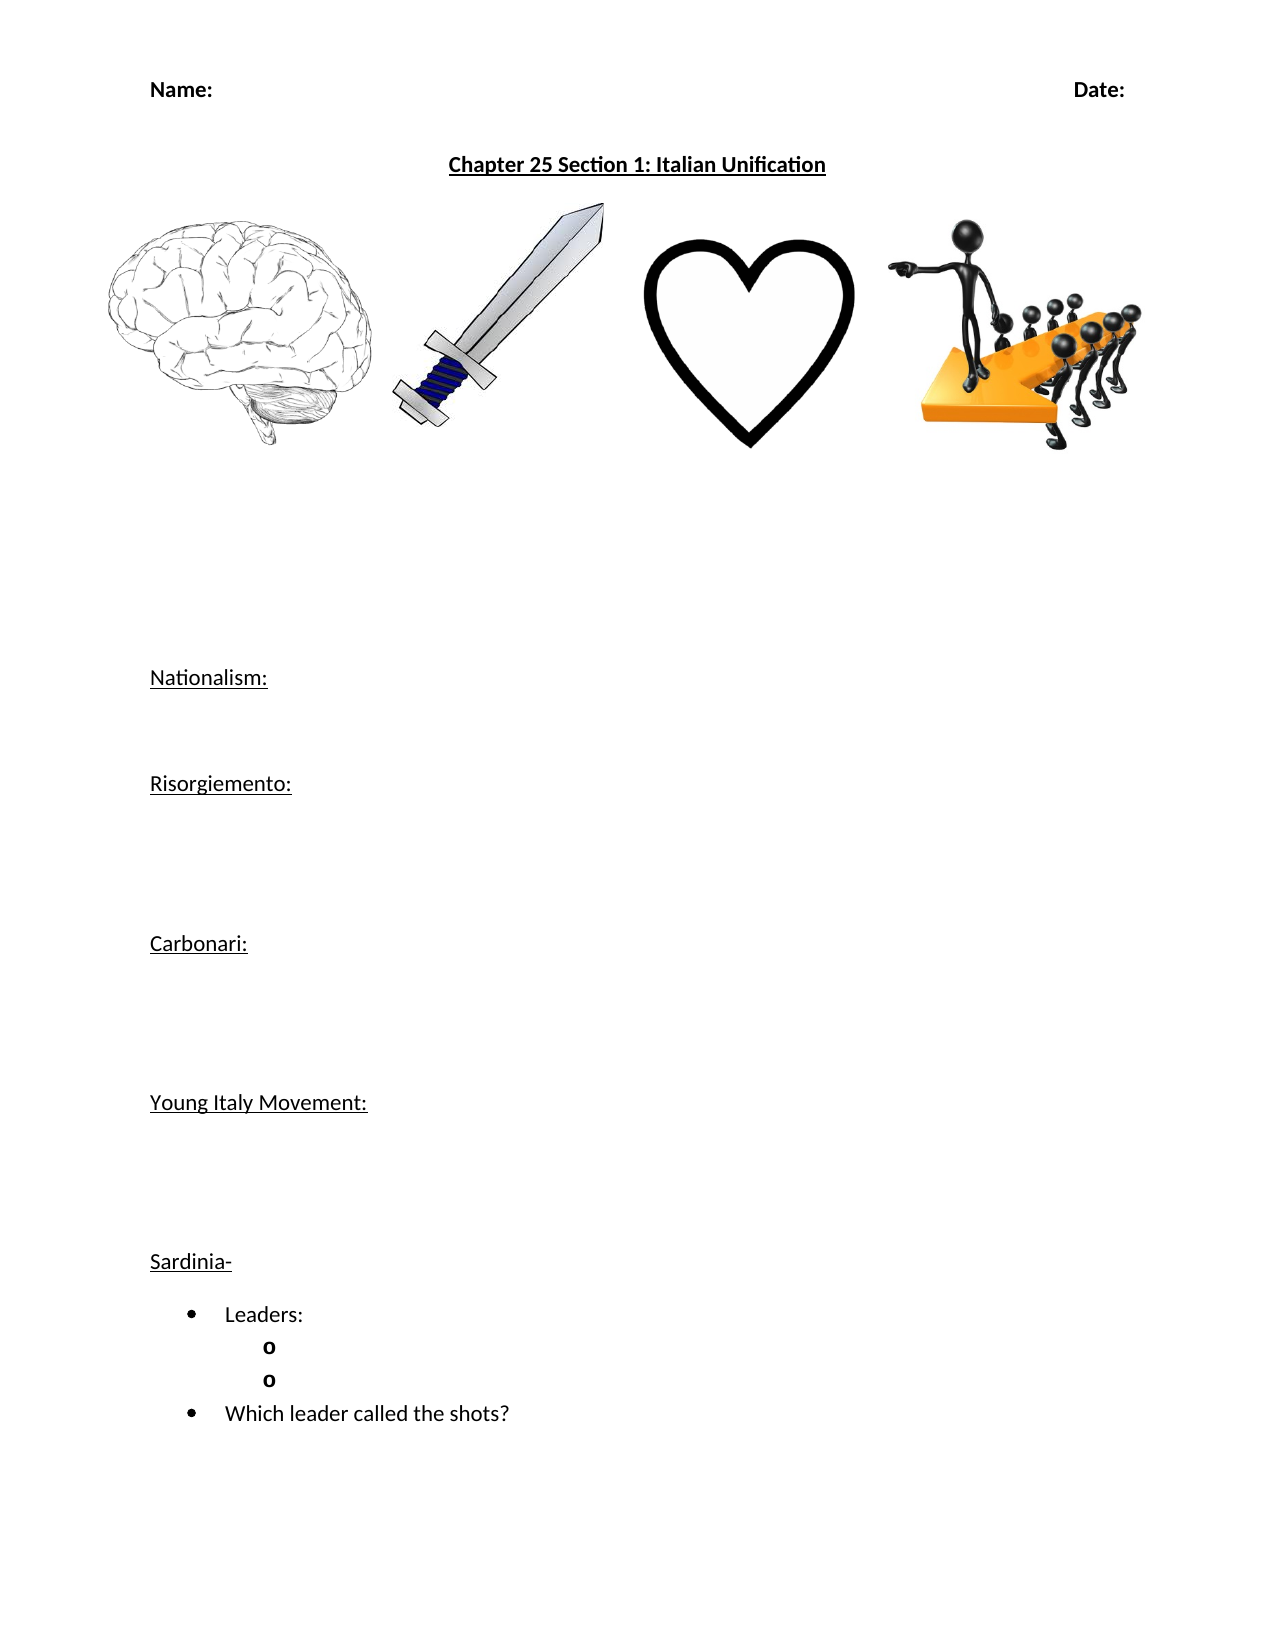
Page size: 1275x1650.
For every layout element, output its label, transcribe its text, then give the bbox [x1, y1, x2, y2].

list Which leader called the shots? [187, 1399, 1125, 1427]
picture [629, 223, 868, 461]
picture [882, 203, 1147, 467]
list Leaders: [187, 1300, 1125, 1328]
text Young Italy Movement: [150, 1088, 1125, 1116]
picture [106, 215, 374, 450]
text Carbonari: [150, 929, 1125, 957]
text Risorgiemento: [150, 769, 1125, 798]
text Nationalism: [150, 663, 1125, 692]
text Sardinia- [150, 1247, 1125, 1275]
text Chapter 25 Section 1: Italian Unification [150, 150, 1125, 178]
picture [392, 203, 604, 427]
